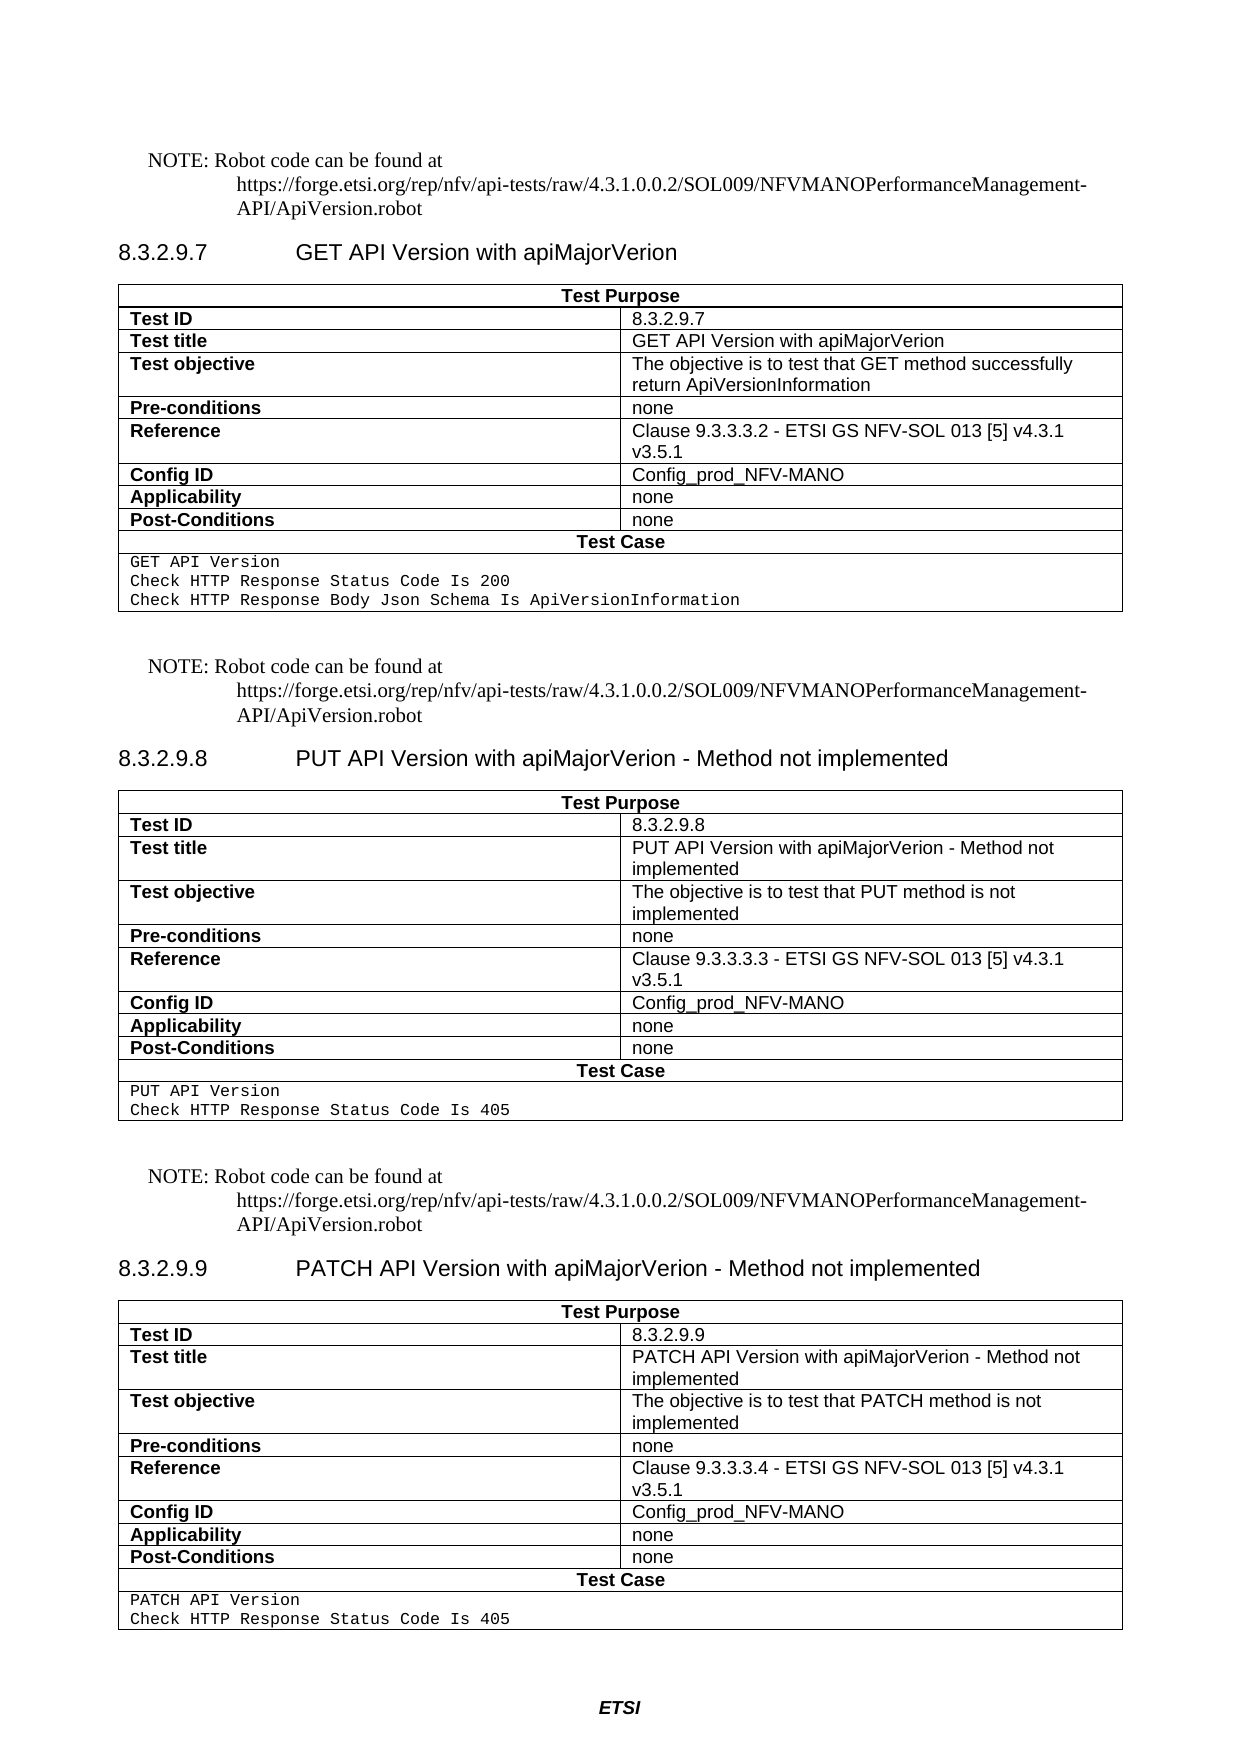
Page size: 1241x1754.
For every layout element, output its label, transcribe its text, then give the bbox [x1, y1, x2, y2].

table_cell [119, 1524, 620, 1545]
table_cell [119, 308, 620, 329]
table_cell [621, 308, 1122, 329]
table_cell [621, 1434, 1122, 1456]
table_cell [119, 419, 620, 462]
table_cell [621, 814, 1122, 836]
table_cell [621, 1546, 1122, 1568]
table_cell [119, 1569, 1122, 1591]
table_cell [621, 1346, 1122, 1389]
subtitle 8.3.2.9.9 PATCH API Version with apiMajorVerion - Method not implemented [118, 1255, 1122, 1281]
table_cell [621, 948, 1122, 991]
subtitle 8.3.2.9.7 GET API Version with apiMajorVerion [118, 239, 1122, 265]
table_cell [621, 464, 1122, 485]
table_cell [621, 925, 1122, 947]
text NOTE: Robot code can be found at https://forge.etsi.org/rep/nfv/api-tests/raw/4.3.1.0.0.2/SOL009/NFVMANOPerformanceManagement-API/ApiVersion.robot [148, 148, 1122, 220]
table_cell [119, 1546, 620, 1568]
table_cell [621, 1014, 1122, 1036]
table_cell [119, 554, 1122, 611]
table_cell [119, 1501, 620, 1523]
subtitle 8.3.2.9.8 PUT API Version with apiMajorVerion - Method not implemented [118, 745, 1122, 772]
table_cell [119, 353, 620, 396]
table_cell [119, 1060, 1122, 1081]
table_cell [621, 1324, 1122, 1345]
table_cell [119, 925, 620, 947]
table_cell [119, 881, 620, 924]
text NOTE: Robot code can be found at https://forge.etsi.org/rep/nfv/api-tests/raw/4.3.1.0.0.2/SOL009/NFVMANOPerformanceManagement-API/ApiVersion.robot [148, 654, 1122, 727]
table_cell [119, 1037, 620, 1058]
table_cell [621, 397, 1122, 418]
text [148, 1164, 1122, 1236]
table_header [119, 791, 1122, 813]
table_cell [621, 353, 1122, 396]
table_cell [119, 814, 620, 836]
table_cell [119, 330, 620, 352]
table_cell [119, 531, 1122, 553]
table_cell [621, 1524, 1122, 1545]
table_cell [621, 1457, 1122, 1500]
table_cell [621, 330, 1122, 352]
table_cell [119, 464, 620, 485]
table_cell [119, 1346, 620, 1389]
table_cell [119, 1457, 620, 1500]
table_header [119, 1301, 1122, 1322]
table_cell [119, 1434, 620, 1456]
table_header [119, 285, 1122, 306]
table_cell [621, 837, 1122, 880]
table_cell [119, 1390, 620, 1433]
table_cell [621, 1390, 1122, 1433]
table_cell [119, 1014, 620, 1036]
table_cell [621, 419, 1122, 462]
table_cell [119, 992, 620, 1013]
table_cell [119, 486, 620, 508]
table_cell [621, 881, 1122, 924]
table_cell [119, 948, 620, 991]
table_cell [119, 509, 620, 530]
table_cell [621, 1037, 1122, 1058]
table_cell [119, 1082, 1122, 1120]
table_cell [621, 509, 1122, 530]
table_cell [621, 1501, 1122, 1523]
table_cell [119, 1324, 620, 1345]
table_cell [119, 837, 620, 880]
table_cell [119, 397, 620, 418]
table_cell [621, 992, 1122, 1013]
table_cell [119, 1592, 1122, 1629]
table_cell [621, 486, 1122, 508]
